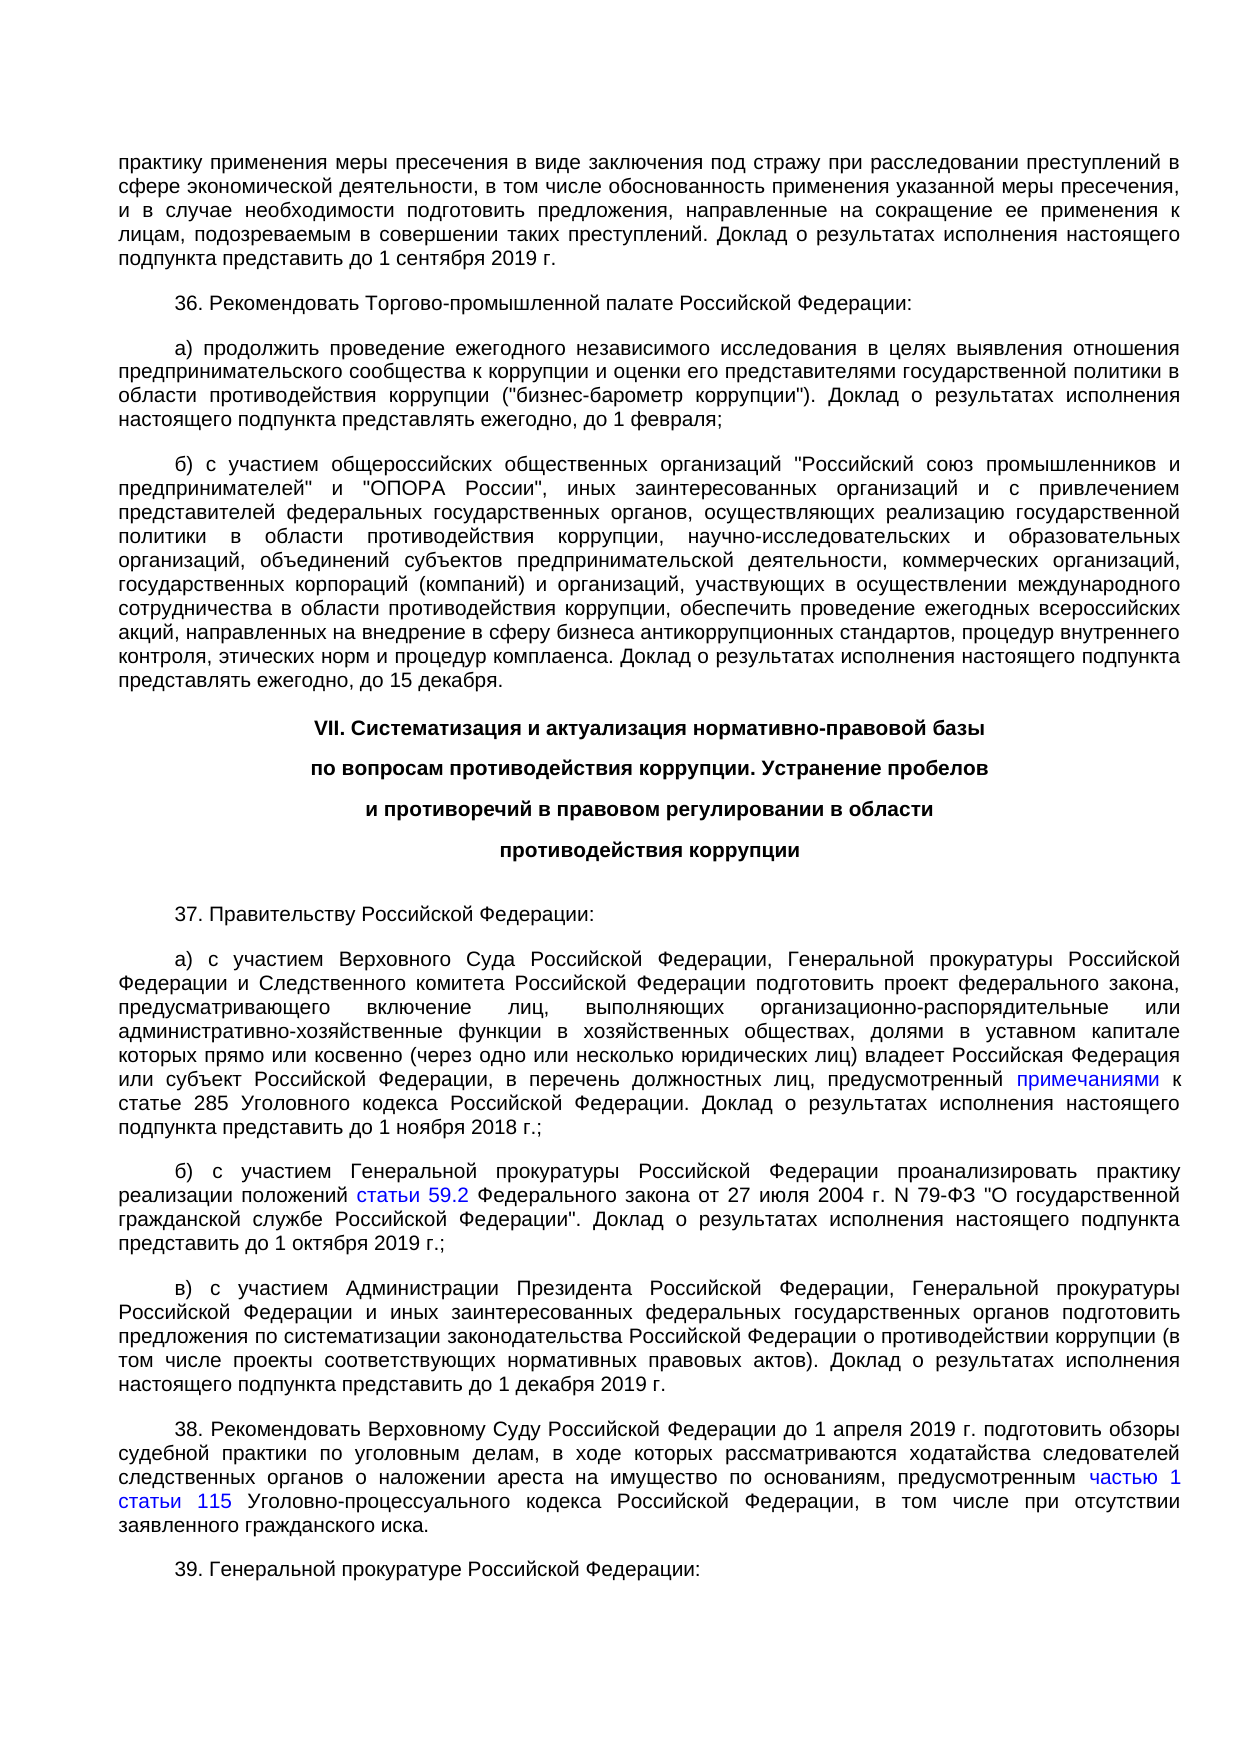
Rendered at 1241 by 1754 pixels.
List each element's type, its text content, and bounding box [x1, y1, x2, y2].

text в) с участием Администрации Президента Российской Федерации, Генеральной прокуратуры Российской Федерации и иных заинтересованных федеральных государственных органов подготовить предложения по систематизации законодательства Российской Федерации о противодействии коррупции (в том числе проекты соответствующих нормативных правовых актов). Доклад о результатах исполнения настоящего подпункта представить до 1 декабря 2019 г. [118, 1276, 1181, 1396]
text VII. Систематизация и актуализация нормативно-правовой базы [118, 716, 1181, 739]
text по вопросам противодействия коррупции. Устранение пробелов [118, 756, 1181, 780]
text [118, 150, 1181, 270]
text 38. Рекомендовать Верховному Суду Российской Федерации до 1 апреля 2019 г. подготовить обзоры судебной практики по уголовным делам, в ходе которых рассматриваются ходатайства следователей следственных органов о наложении ареста на имущество по основаниям, предусмотренным частью 1 статьи 115 Уголовно-процессуального кодекса Российской Федерации, в том числе при отсутствии заявленного гражданского иска. [118, 1417, 1181, 1536]
text 39. Генеральной прокуратуре Российской Федерации: [118, 1557, 1181, 1581]
text а) продолжить проведение ежегодного независимого исследования в целях выявления отношения предпринимательского сообщества к коррупции и оценки его представителями государственной политики в области противодействия коррупции ("бизнес-барометр коррупции"). Доклад о результатах исполнения настоящего подпункта представлять ежегодно, до 1 февраля; [118, 335, 1181, 431]
text б) с участием общероссийских общественных организаций "Российский союз промышленников и предпринимателей" и "ОПОРА России", иных заинтересованных организаций и с привлечением представителей федеральных государственных органов, осуществляющих реализацию государственной политики в области противодействия коррупции, научно-исследовательских и образовательных организаций, объединений субъектов предпринимательской деятельности, коммерческих организаций, государственных корпораций (компаний) и организаций, участвующих в осуществлении международного сотрудничества в области противодействия коррупции, обеспечить проведение ежегодных всероссийских акций, направленных на внедрение в сферу бизнеса антикоррупционных стандартов, процедур внутреннего контроля, этических норм и процедур комплаенса. Доклад о результатах исполнения настоящего подпункта представлять ежегодно, до 15 декабря. [118, 452, 1181, 692]
text 36. Рекомендовать Торгово-промышленной палате Российской Федерации: [118, 291, 1181, 314]
text и противоречий в правовом регулировании в области [118, 797, 1181, 821]
text б) с участием Генеральной прокуратуры Российской Федерации проанализировать практику реализации положений статьи 59.2 Федерального закона от 27 июля 2004 г. N 79-ФЗ "О государственной гражданской службе Российской Федерации". Доклад о результатах исполнения настоящего подпункта представить до 1 октября 2019 г.; [118, 1159, 1181, 1255]
text 37. Правительству Российской Федерации: [118, 902, 1181, 926]
text противодействия коррупции [118, 837, 1181, 861]
text а) с участием Верховного Суда Российской Федерации, Генеральной прокуратуры Российской Федерации и Следственного комитета Российской Федерации подготовить проект федерального закона, предусматривающего включение лиц, выполняющих организационно-распорядительные или административно-хозяйственные функции в хозяйственных обществах, долями в уставном капитале которых прямо или косвенно (через одно или несколько юридических лиц) владеет Российская Федерация или субъект Российской Федерации, в перечень должностных лиц, предусмотренный примечаниями к статье 285 Уголовного кодекса Российской Федерации. Доклад о результатах исполнения настоящего подпункта представить до 1 ноября 2018 г.; [118, 947, 1181, 1138]
